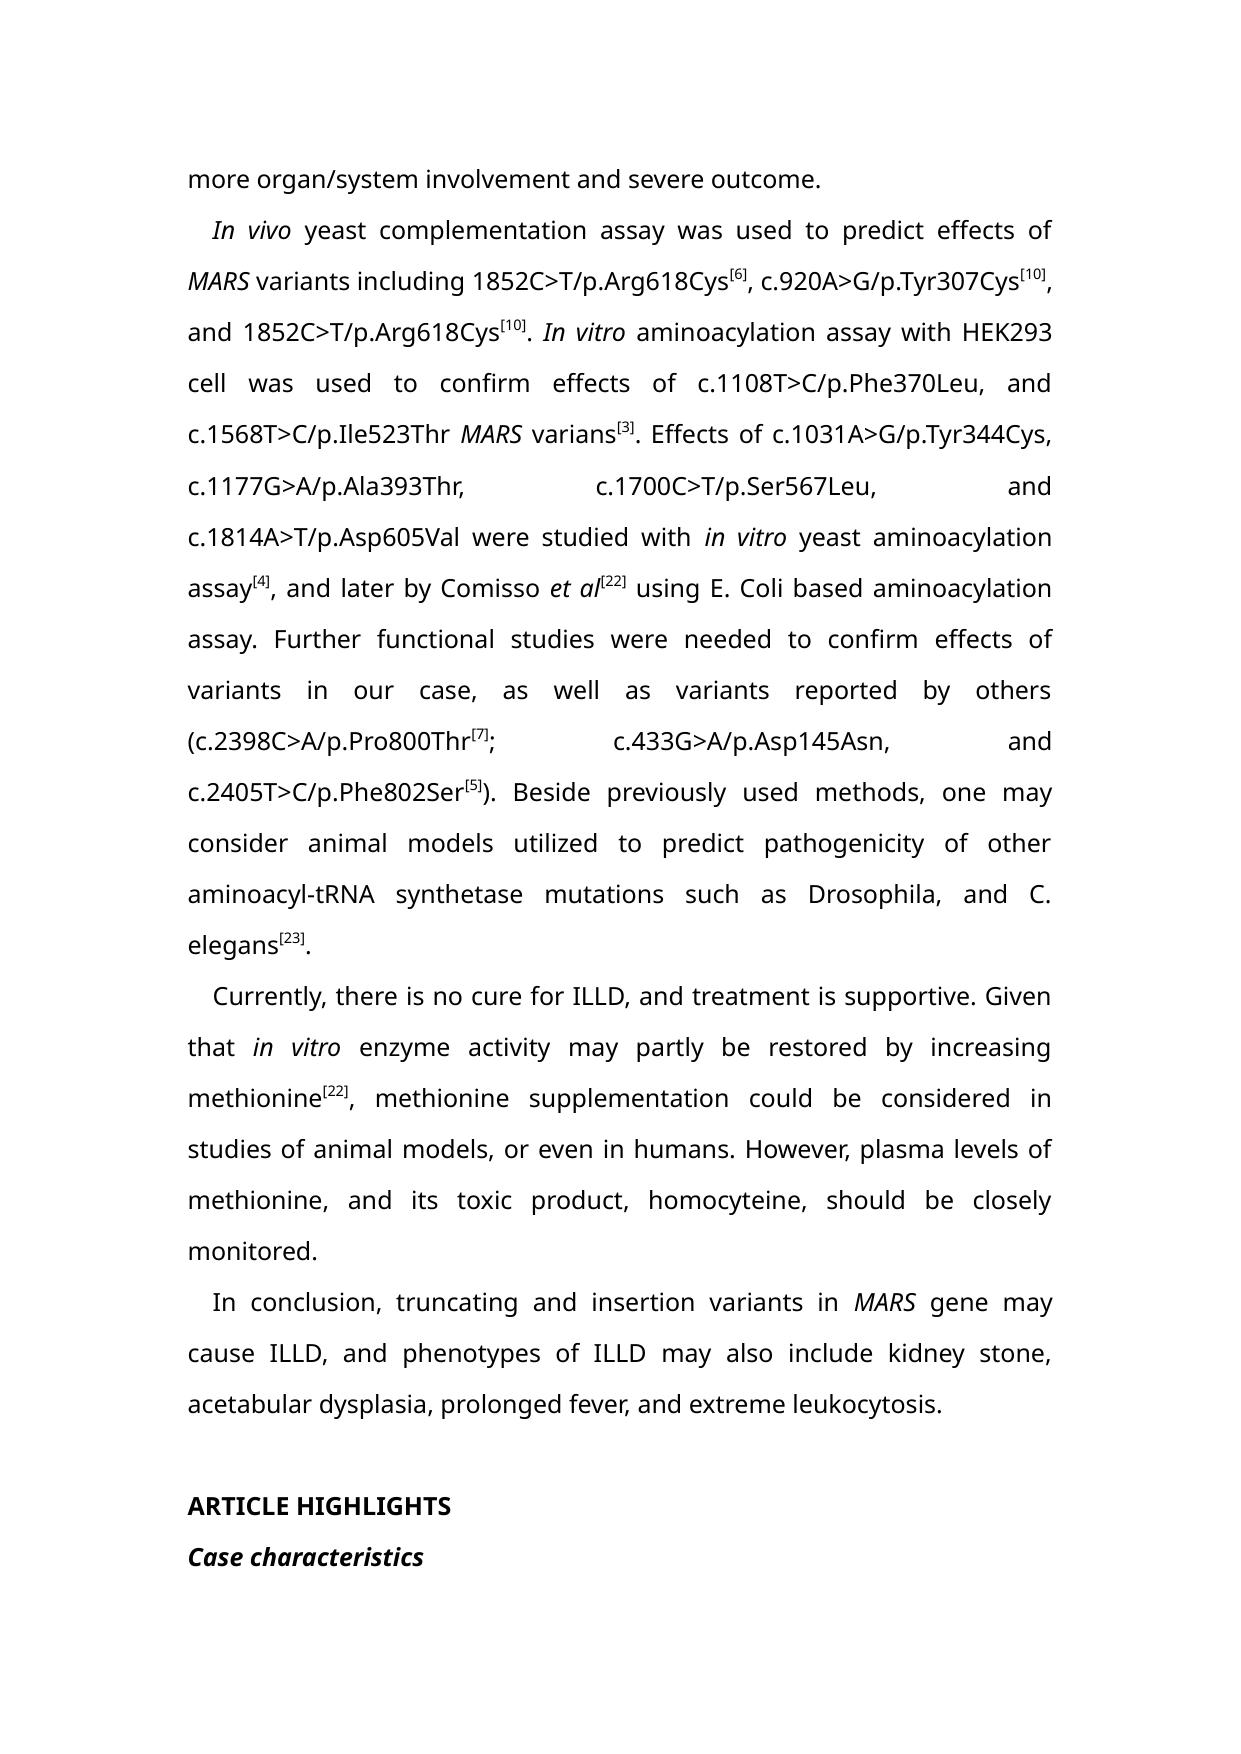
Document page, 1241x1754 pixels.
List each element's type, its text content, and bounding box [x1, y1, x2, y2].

text ARTICLE HIGHLIGHTS [187, 1489, 1053, 1523]
text In vivo yeast complementation assay was used to predict effects of MARS variants including 1852C>T/p.Arg618Cys[6], c.920A>G/p.Tyr307Cys[10], and 1852C>T/p.Arg618Cys[10]. In vitro aminoacylation assay with HEK293 cell was used to confirm effects of c.1108T>C/p.Phe370Leu, and c.1568T>C/p.Ile523Thr MARS varians[3]. Effects of c.1031A>G/p.Tyr344Cys, c.1177G>A/p.Ala393Thr, c.1700C>T/p.Ser567Leu, and c.1814A>T/p.Asp605Val were studied with in vitro yeast aminoacylation assay[4], and later by Comisso et al[22] using E. Coli based aminoacylation assay. Further functional studies were needed to confirm effects of variants in our case, as well as variants reported by others (c.2398C>A/p.Pro800Thr[7]; c.433G>A/p.Asp145Asn, and c.2405T>C/p.Phe802Ser[5]). Beside previously used methods, one may consider animal models utilized to predict pathogenicity of other aminoacyl-tRNA synthetase mutations such as Drosophila, and C. elegans[23]. [187, 213, 1053, 962]
text Case characteristics [187, 1540, 1053, 1574]
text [187, 162, 1053, 196]
text In conclusion, truncating and insertion variants in MARS gene may cause ILLD, and phenotypes of ILLD may also include kidney stone, acetabular dysplasia, prolonged fever, and extreme leukocytosis. [187, 1285, 1053, 1421]
text Currently, there is no cure for ILLD, and treatment is supportive. Given that in vitro enzyme activity may partly be restored by increasing methionine[22], methionine supplementation could be considered in studies of animal models, or even in humans. However, plasma levels of methionine, and its toxic product, homocyteine, should be closely monitored. [187, 979, 1053, 1268]
